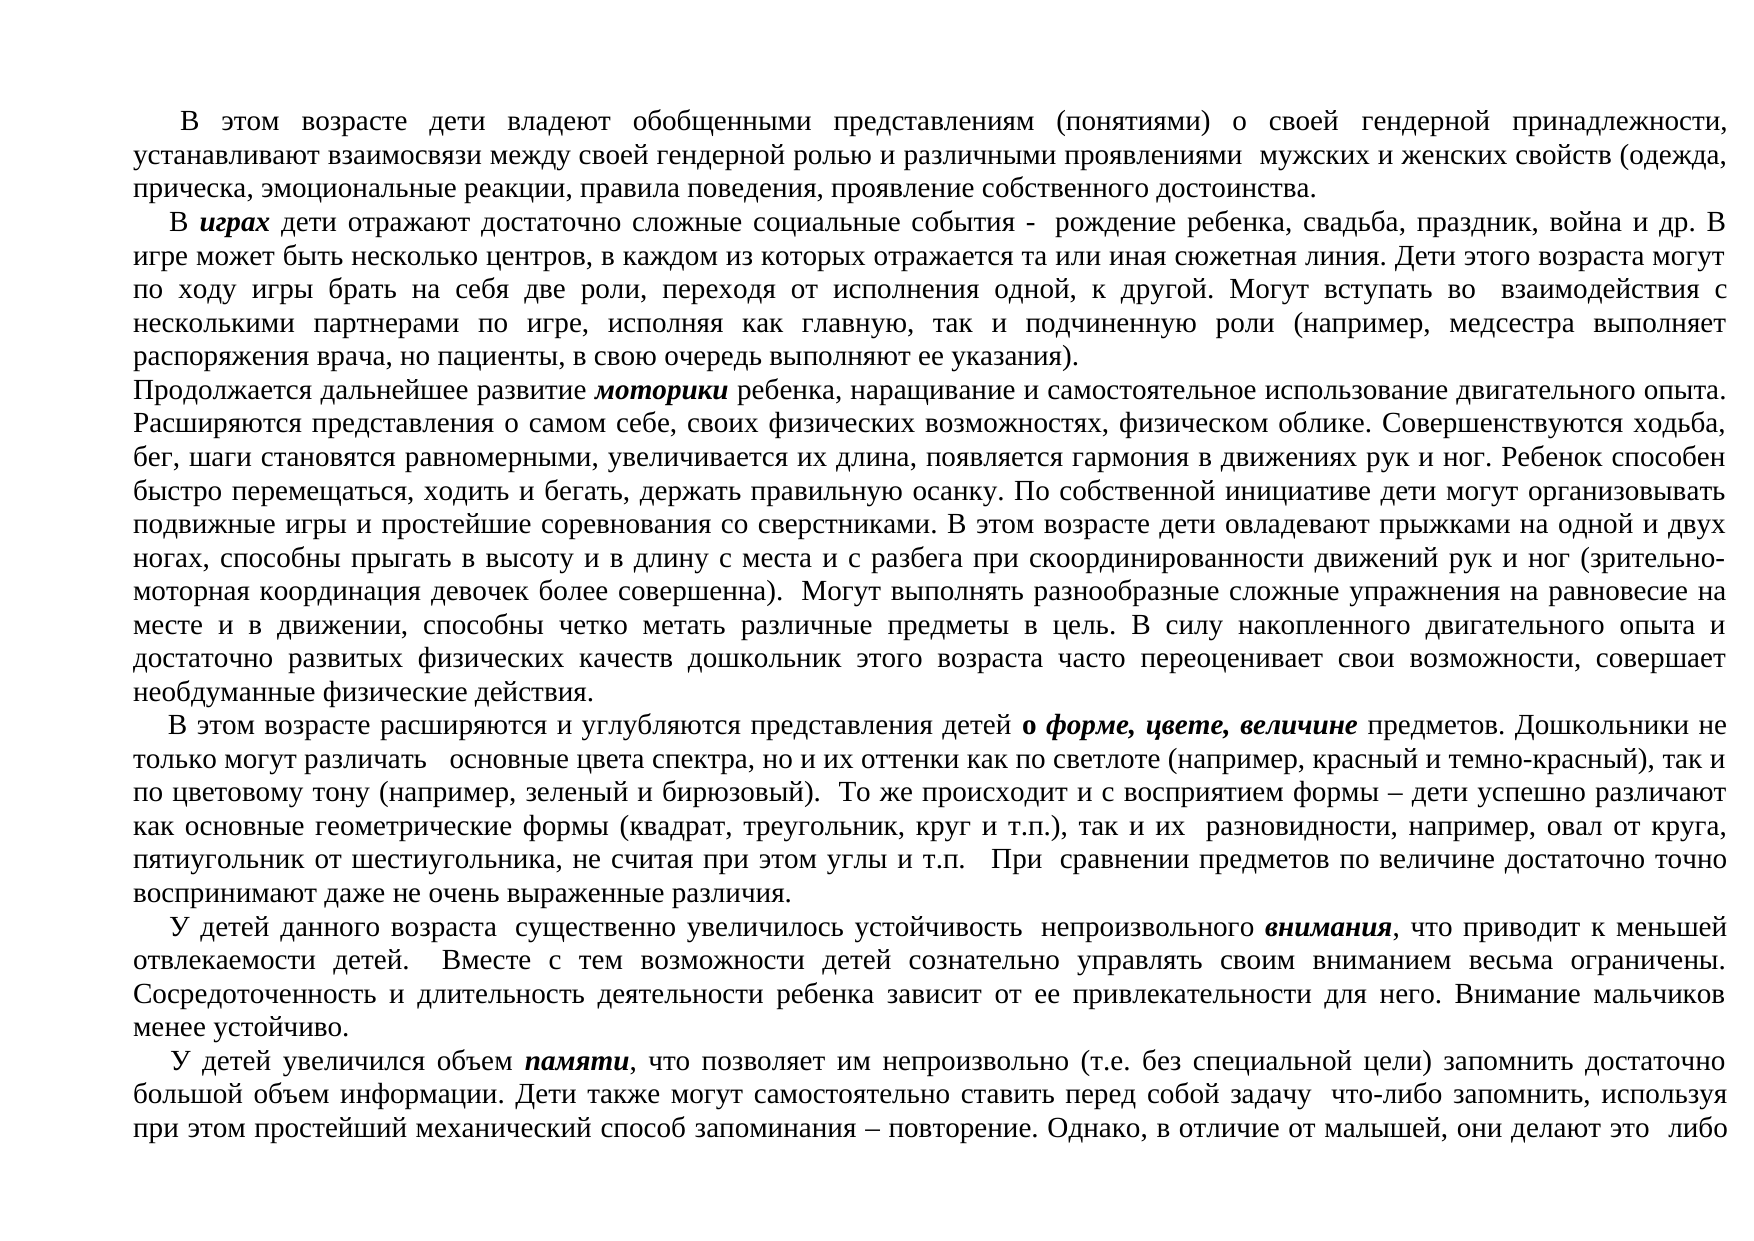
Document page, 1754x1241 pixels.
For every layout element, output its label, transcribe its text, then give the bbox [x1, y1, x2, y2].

text В играх дети отражают достаточно сложные социальные события - рождение ребенка, свадьба, праздник, война и др. В игре может быть несколько центров, в каждом из которых отражается та или иная сюжетная линия. Дети этого возраста могут по ходу игры брать на себя две роли, переходя от исполнения одной, к другой. Могут вступать во взаимодействия с несколькими партнерами по игре, исполняя как главную, так и подчиненную роли (например, медсестра выполняет распоряжения врача, но пациенты, в свою очередь выполняют ее указания). [133, 204, 1728, 372]
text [133, 1043, 1728, 1144]
text Продолжается дальнейшее развитие моторики ребенка, наращивание и самостоятельное использование двигательного опыта. Расширяются представления о самом себе, своих физических возможностях, физическом облике. Совершенствуются ходьба, бег, шаги становятся равномерными, увеличивается их длина, появляется гармония в движениях рук и ног. Ребенок способен быстро перемещаться, ходить и бегать, держать правильную осанку. По собственной инициативе дети могут организовывать подвижные игры и простейшие соревнования со сверстниками. В этом возрасте дети овладевают прыжками на одной и двух ногах, способны прыгать в высоту и в длину с места и с разбега при скоординированности движений рук и ног (зрительно-моторная координация девочек более совершенна). Могут выполнять разнообразные сложные упражнения на равновесие на месте и в движении, способны четко метать различные предметы в цель. В силу накопленного двигательного опыта и достаточно развитых физических качеств дошкольник этого возраста часто переоценивает свои возможности, совершает необдуманные физические действия. [133, 372, 1728, 707]
text В этом возрасте дети владеют обобщенными представлениям (понятиями) о своей гендерной принадлежности, устанавливают взаимосвязи между своей гендерной ролью и различными проявлениями мужских и женских свойств (одежда, прическа, эмоциональные реакции, правила поведения, проявление собственного достоинства. [133, 103, 1728, 204]
text В этом возрасте расширяются и углубляются представления детей о форме, цвете, величине предметов. Дошкольники не только могут различать основные цвета спектра, но и их оттенки как по светлоте (например, красный и темно-красный), так и по цветовому тону (например, зеленый и бирюзовый). То же происходит и с восприятием формы – дети успешно различают как основные геометрические формы (квадрат, треугольник, круг и т.п.), так и их разновидности, например, овал от круга, пятиугольник от шестиугольника, не считая при этом углы и т.п. При сравнении предметов по величине достаточно точно воспринимают даже не очень выраженные различия. [133, 707, 1728, 909]
text У детей данного возраста существенно увеличилось устойчивость непроизвольного внимания, что приводит к меньшей отвлекаемости детей. Вместе с тем возможности детей сознательно управлять своим вниманием весьма ограничены. Сосредоточенность и длительность деятельности ребенка зависит от ее привлекательности для него. Внимание мальчиков менее устойчиво. [133, 909, 1728, 1043]
